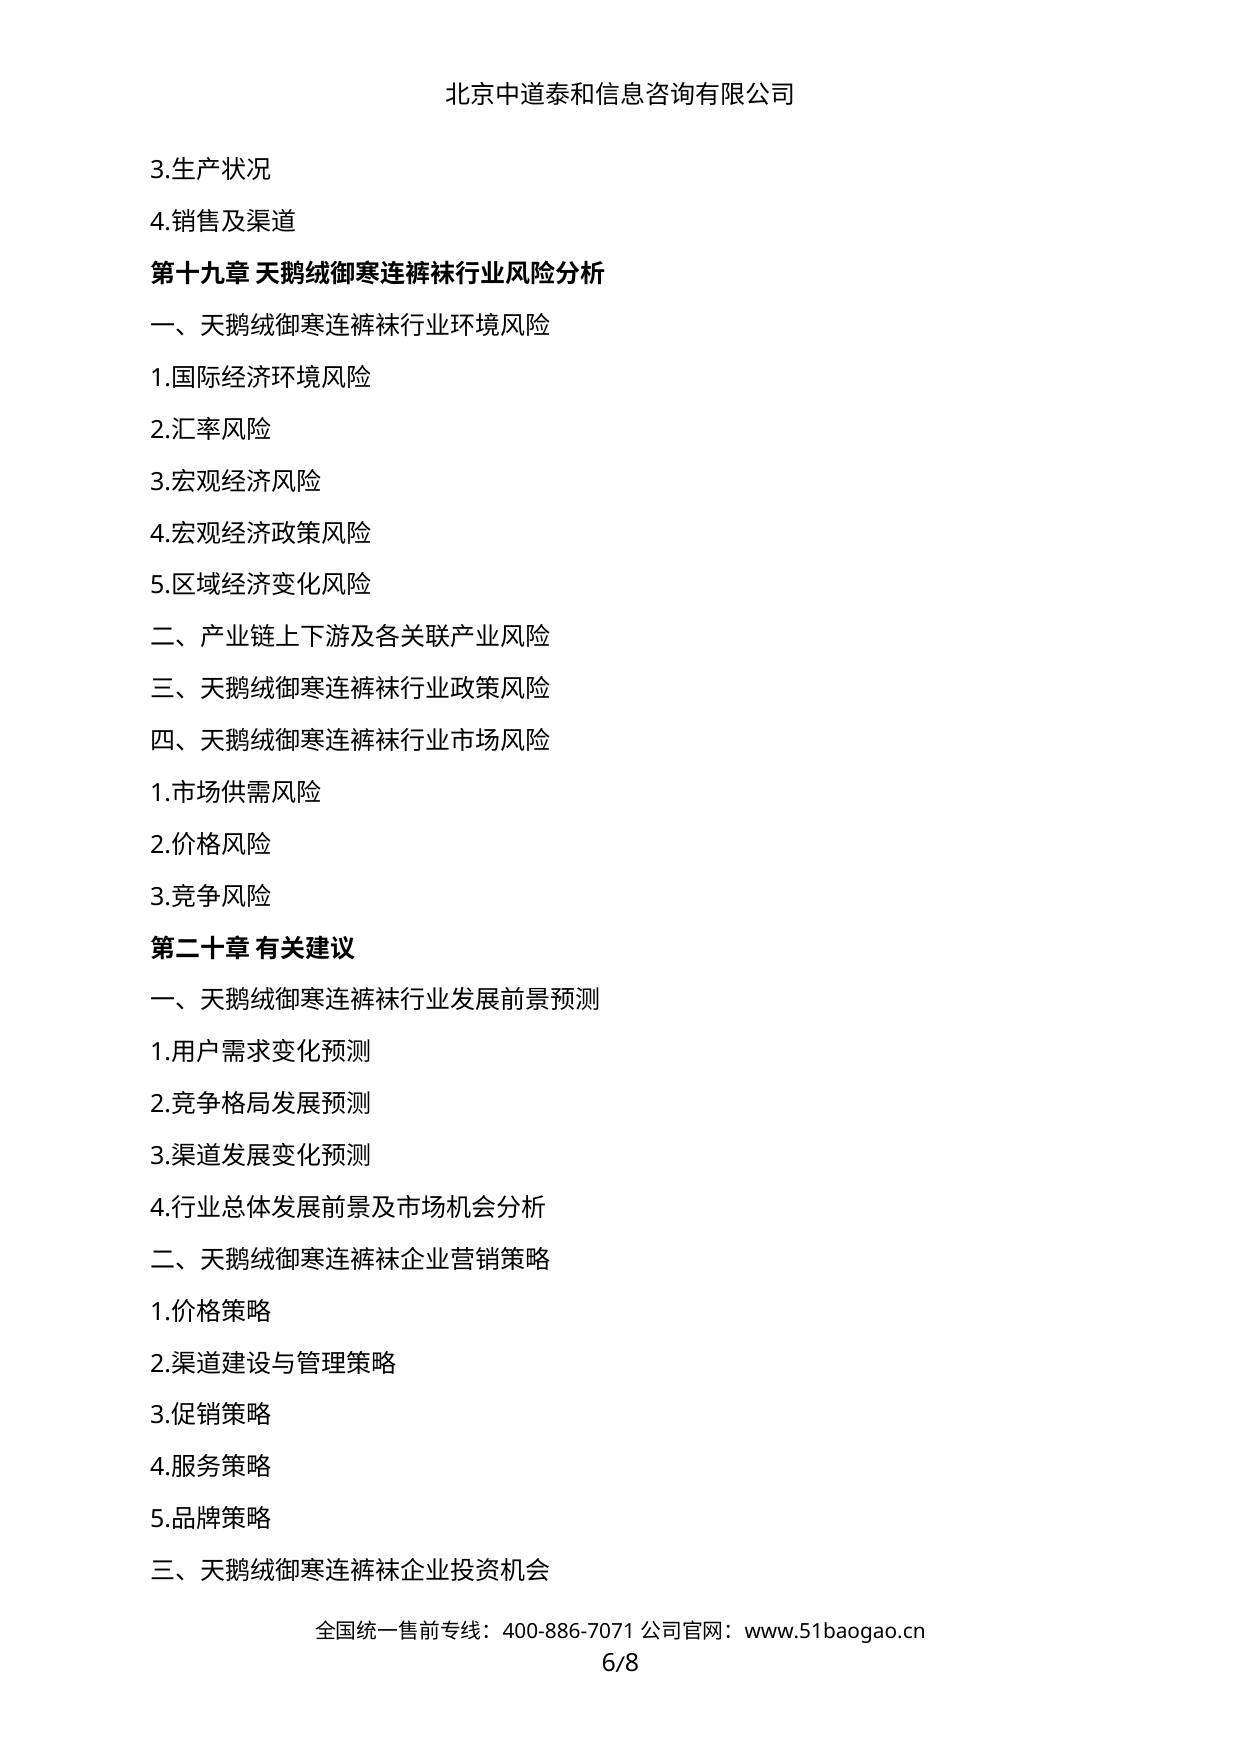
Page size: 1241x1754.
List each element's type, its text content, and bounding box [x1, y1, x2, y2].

text 一、天鹅绒御寒连裤袜行业发展前景预测 [150, 980, 1090, 1016]
text 2.价格风险 [150, 824, 1090, 861]
text 5.区域经济变化风险 [150, 565, 1090, 601]
text 第二十章 有关建议 [150, 928, 1090, 964]
text 2.竞争格局发展预测 [150, 1084, 1090, 1120]
text 4.销售及渠道 [150, 202, 1090, 238]
text 2.汇率风险 [150, 409, 1090, 446]
text 3.促销策略 [150, 1395, 1090, 1431]
text 3.宏观经济风险 [150, 461, 1090, 497]
text 一、天鹅绒御寒连裤袜行业环境风险 [150, 306, 1090, 342]
text 3.生产状况 [150, 150, 1090, 186]
text 二、天鹅绒御寒连裤袜企业营销策略 [150, 1239, 1090, 1276]
text 5.品牌策略 [150, 1499, 1090, 1535]
text 三、天鹅绒御寒连裤袜企业投资机会 [150, 1551, 1090, 1587]
text 4.宏观经济政策风险 [150, 513, 1090, 549]
text 四、天鹅绒御寒连裤袜行业市场风险 [150, 721, 1090, 757]
text 3.竞争风险 [150, 876, 1090, 912]
text 三、天鹅绒御寒连裤袜行业政策风险 [150, 669, 1090, 705]
text 4.行业总体发展前景及市场机会分析 [150, 1187, 1090, 1224]
text 1.国际经济环境风险 [150, 357, 1090, 394]
text 1.价格策略 [150, 1291, 1090, 1327]
text 1.用户需求变化预测 [150, 1032, 1090, 1068]
text 1.市场供需风险 [150, 772, 1090, 809]
text 第十九章 天鹅绒御寒连裤袜行业风险分析 [150, 254, 1090, 290]
text 4.服务策略 [150, 1447, 1090, 1483]
text 2.渠道建设与管理策略 [150, 1343, 1090, 1379]
text 3.渠道发展变化预测 [150, 1136, 1090, 1172]
text 二、产业链上下游及各关联产业风险 [150, 617, 1090, 653]
